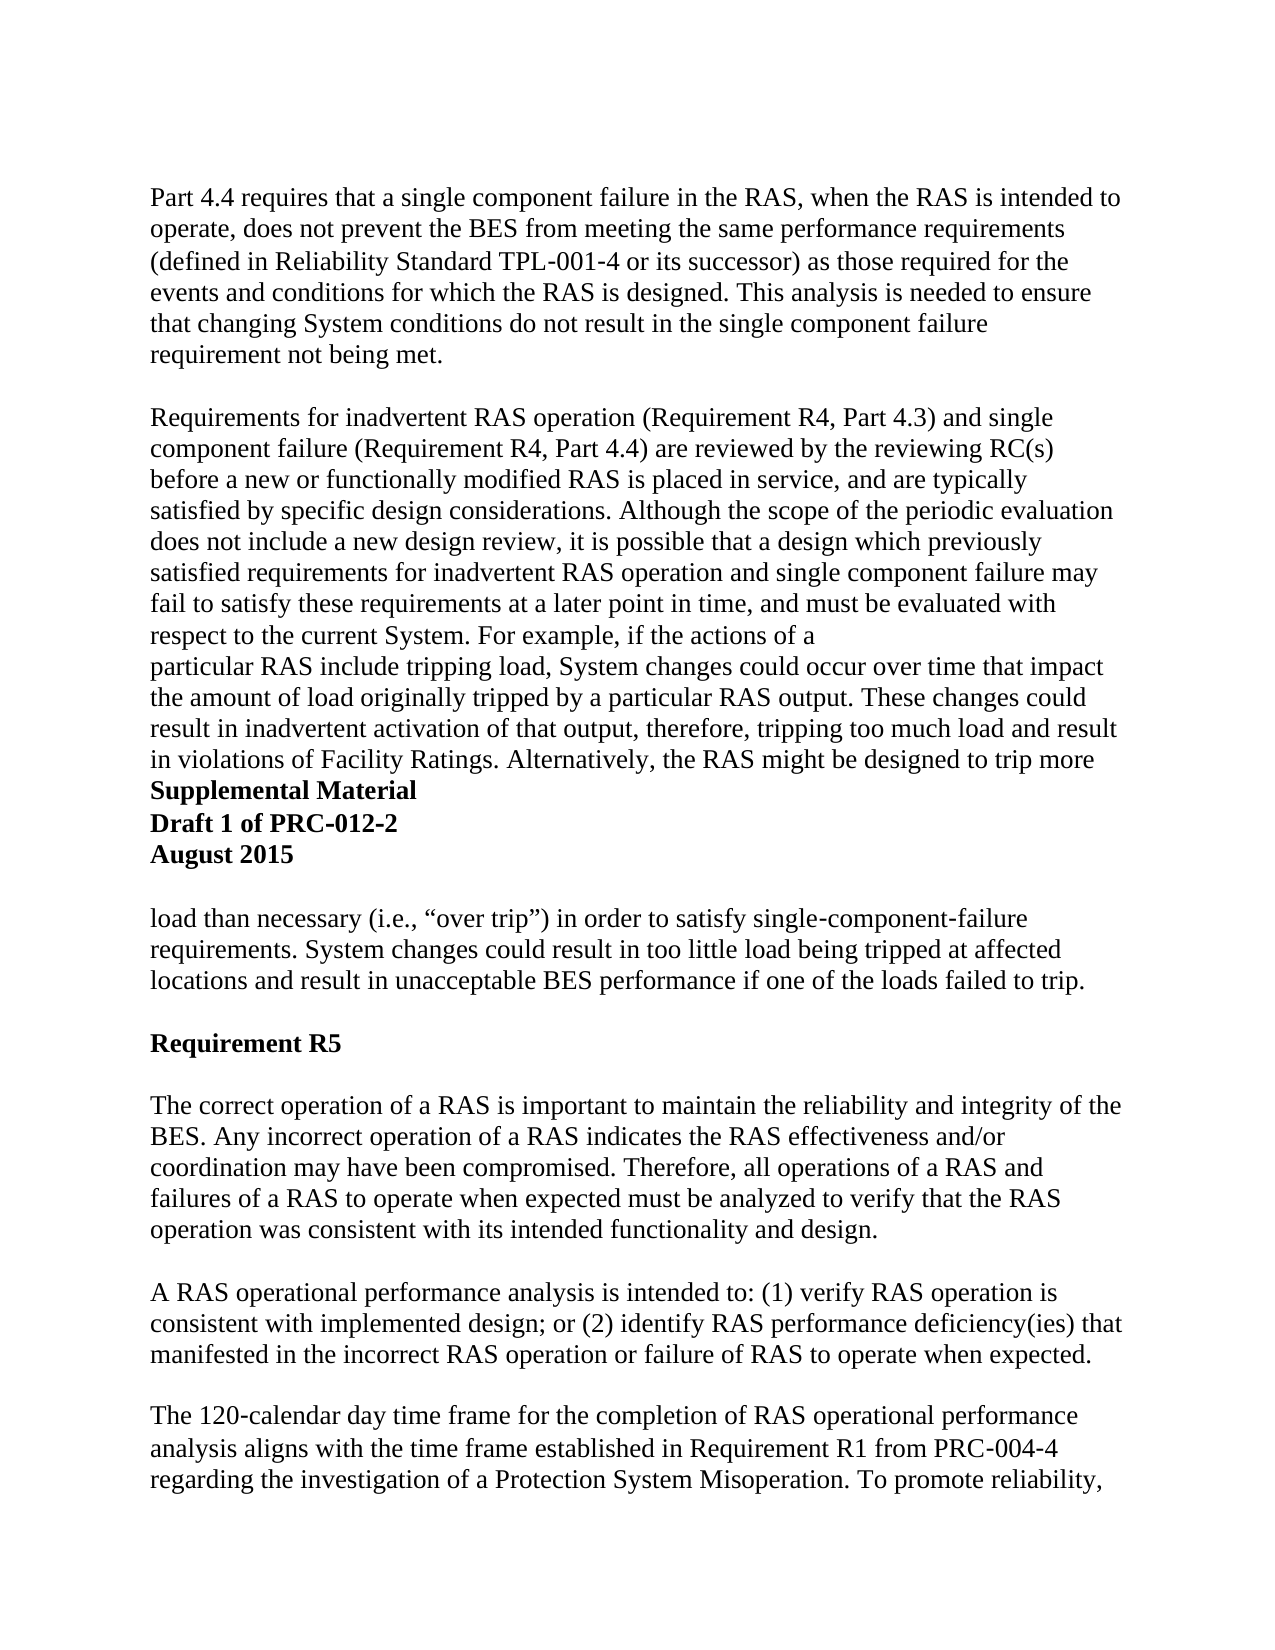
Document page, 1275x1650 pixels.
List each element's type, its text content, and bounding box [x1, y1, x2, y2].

text August 2015 [150, 838, 1125, 869]
text Part 4.4 requires that a single component failure in the RAS, when the RAS is intended to [150, 181, 1125, 212]
text Supplemental Material [150, 774, 1125, 806]
text A RAS operational performance analysis is intended to: (1) verify RAS operation is consistent with implemented design; or (2) identify RAS performance deficiency(ies) that manifested in the incorrect RAS operation or failure of RAS to operate when expected. [150, 1276, 1125, 1369]
text Draft 1 of PRC‐012‐2 [150, 806, 1125, 838]
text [150, 1397, 1125, 1494]
text particular RAS include tripping load, System changes could occur over time that impact the amount of load originally tripped by a particular RAS output. These changes could result in inadvertent activation of that output, therefore, tripping too much load and result in violations of Facility Ratings. Alternatively, the RAS might be designed to trip more [150, 650, 1125, 774]
text The correct operation of a RAS is important to maintain the reliability and integrity of the BES. Any incorrect operation of a RAS indicates the RAS effectiveness and/or coordination may have been compromised. Therefore, all operations of a RAS and failures of a RAS to operate when expected must be analyzed to verify that the RAS operation was consistent with its intended functionality and design. [150, 1089, 1125, 1245]
text operate, does not prevent the BES from meeting the same performance requirements (defined in Reliability Standard TPL‐001‐4 or its successor) as those required for the events and conditions for which the RAS is designed. This analysis is needed to ensure that changing System conditions do not result in the single component failure requirement not being met. [150, 212, 1125, 369]
text load than necessary (i.e., “over trip”) in order to satisfy single‐component‐failure requirements. System changes could result in too little load being tripped at affected locations and result in unacceptable BES performance if one of the loads failed to trip. [150, 901, 1125, 996]
text Requirement R5 [150, 1027, 1125, 1058]
text Requirements for inadvertent RAS operation (Requirement R4, Part 4.3) and single component failure (Requirement R4, Part 4.4) are reviewed by the reviewing RC(s) before a new or functionally modified RAS is placed in service, and are typically satisfied by specific design considerations. Although the scope of the periodic evaluation does not include a new design review, it is possible that a design which previously satisfied requirements for inadvertent RAS operation and single component failure may fail to satisfy these requirements at a later point in time, and must be evaluated with respect to the current System. For example, if the actions of a [150, 401, 1125, 650]
